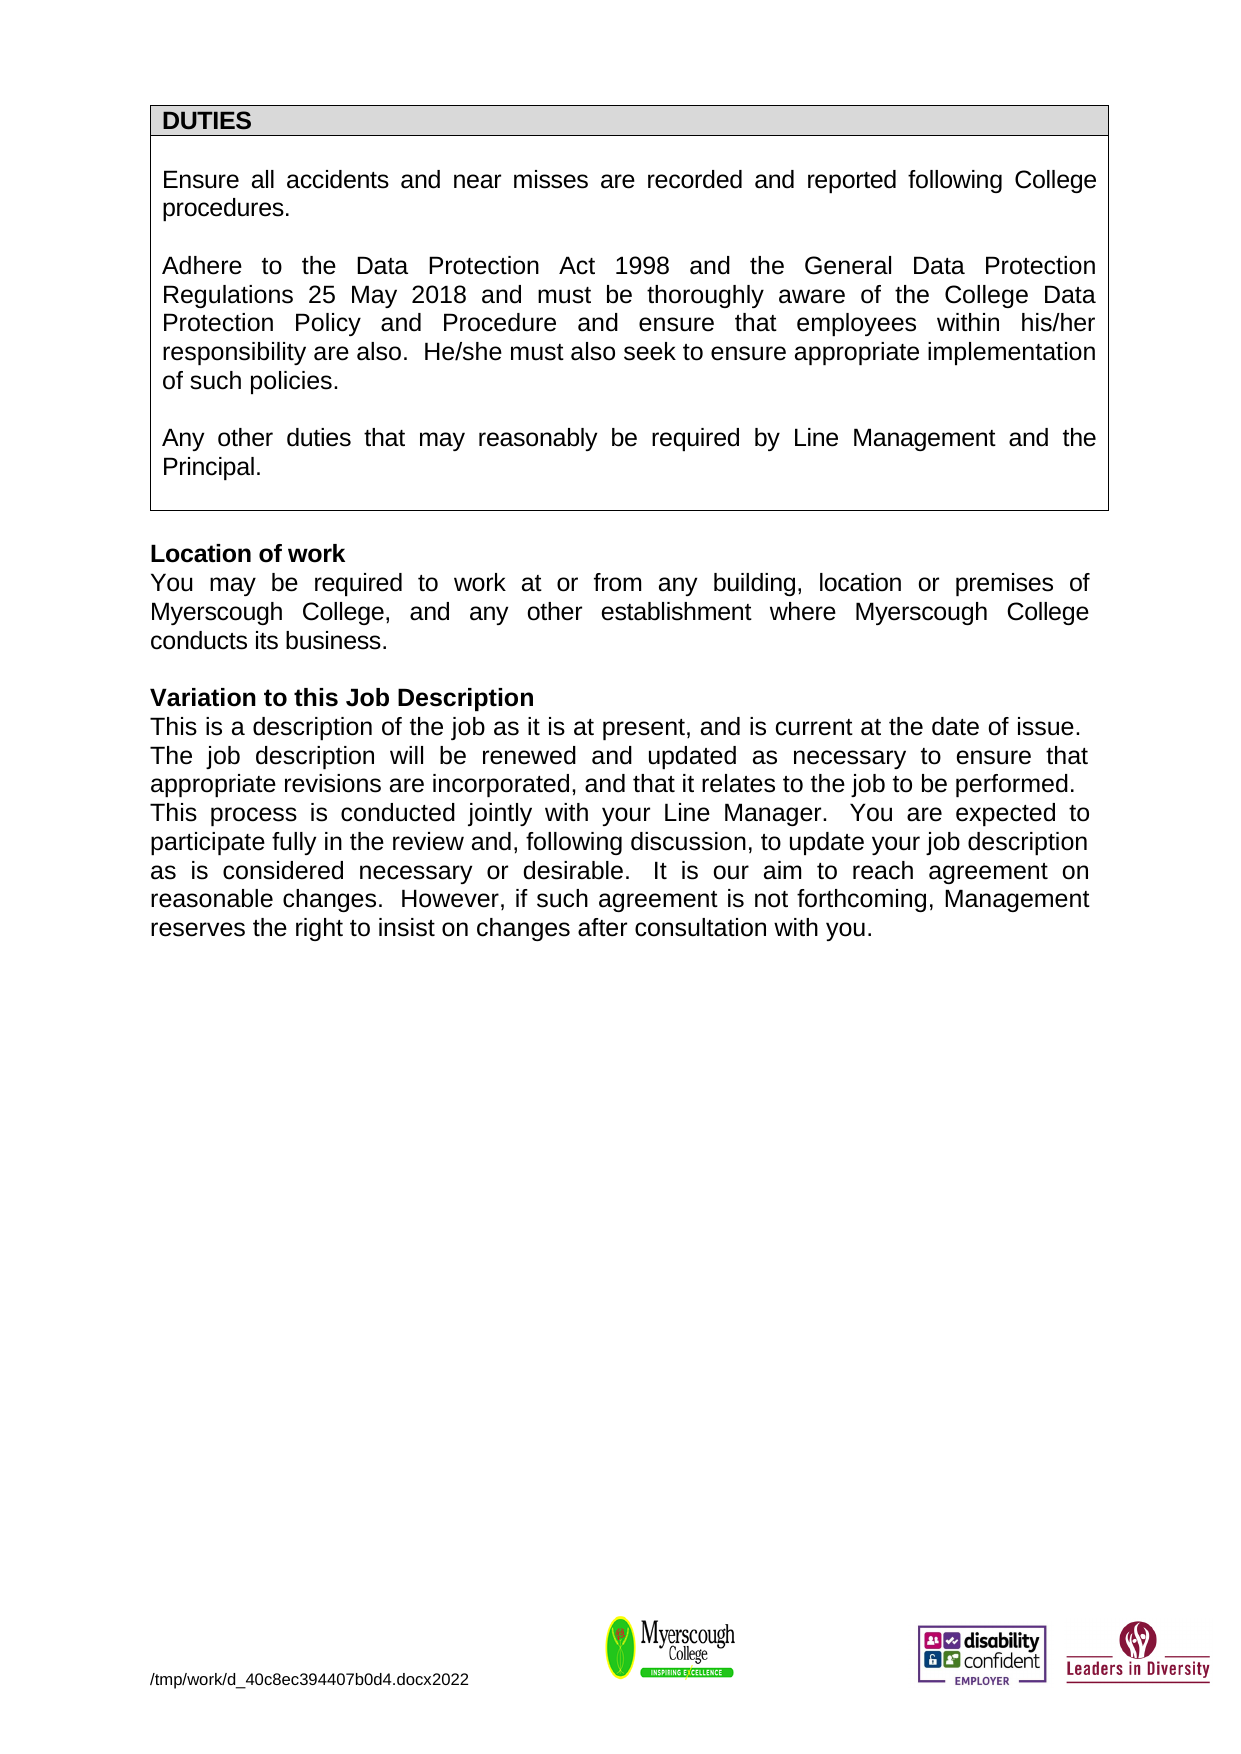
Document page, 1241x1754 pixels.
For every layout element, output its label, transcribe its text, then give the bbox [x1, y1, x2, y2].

text Variation to this Job Description [150, 683, 1090, 712]
text You may be required to work at or from any building, location or premises of Myerscough College, and any other establishment where Myerscough College conducts its business. [150, 568, 1090, 654]
text This is a description of the job as it is at present, and is current at the date of issue. The job description will be renewed and updated as necessary to ensure that appropriate revisions are incorporated, and that it relates to the job to be performed. This process is conducted jointly with your Line Manager. You are expected to participate fully in the review and, following discussion, to update your job description as is considered necessary or desirable. It is our aim to reach agreement on reasonable changes. However, if such agreement is not forthcoming, Management reserves the right to insist on changes after consultation with you. [150, 712, 1090, 942]
table_cell Adhere to the Data Protection Act 1998 and the General Data Protection Regulations 25 May 2018 and must be thoroughly aware of the College Data Protection Policy and Procedure and ensure that employees within his/her responsibility are also. He/she must also seek to ensure appropriate implementation of such policies. [151, 251, 1108, 423]
table_cell Any other duties that may reasonably be required by Line Management and the Principal. [151, 424, 1108, 510]
text Location of work [150, 539, 1090, 568]
picture [1063, 1618, 1213, 1686]
table_cell Ensure all accidents and near misses are recorded and reported following College procedures. [151, 136, 1108, 251]
table_header DUTIES [151, 106, 1108, 135]
picture [861, 1611, 1055, 1688]
